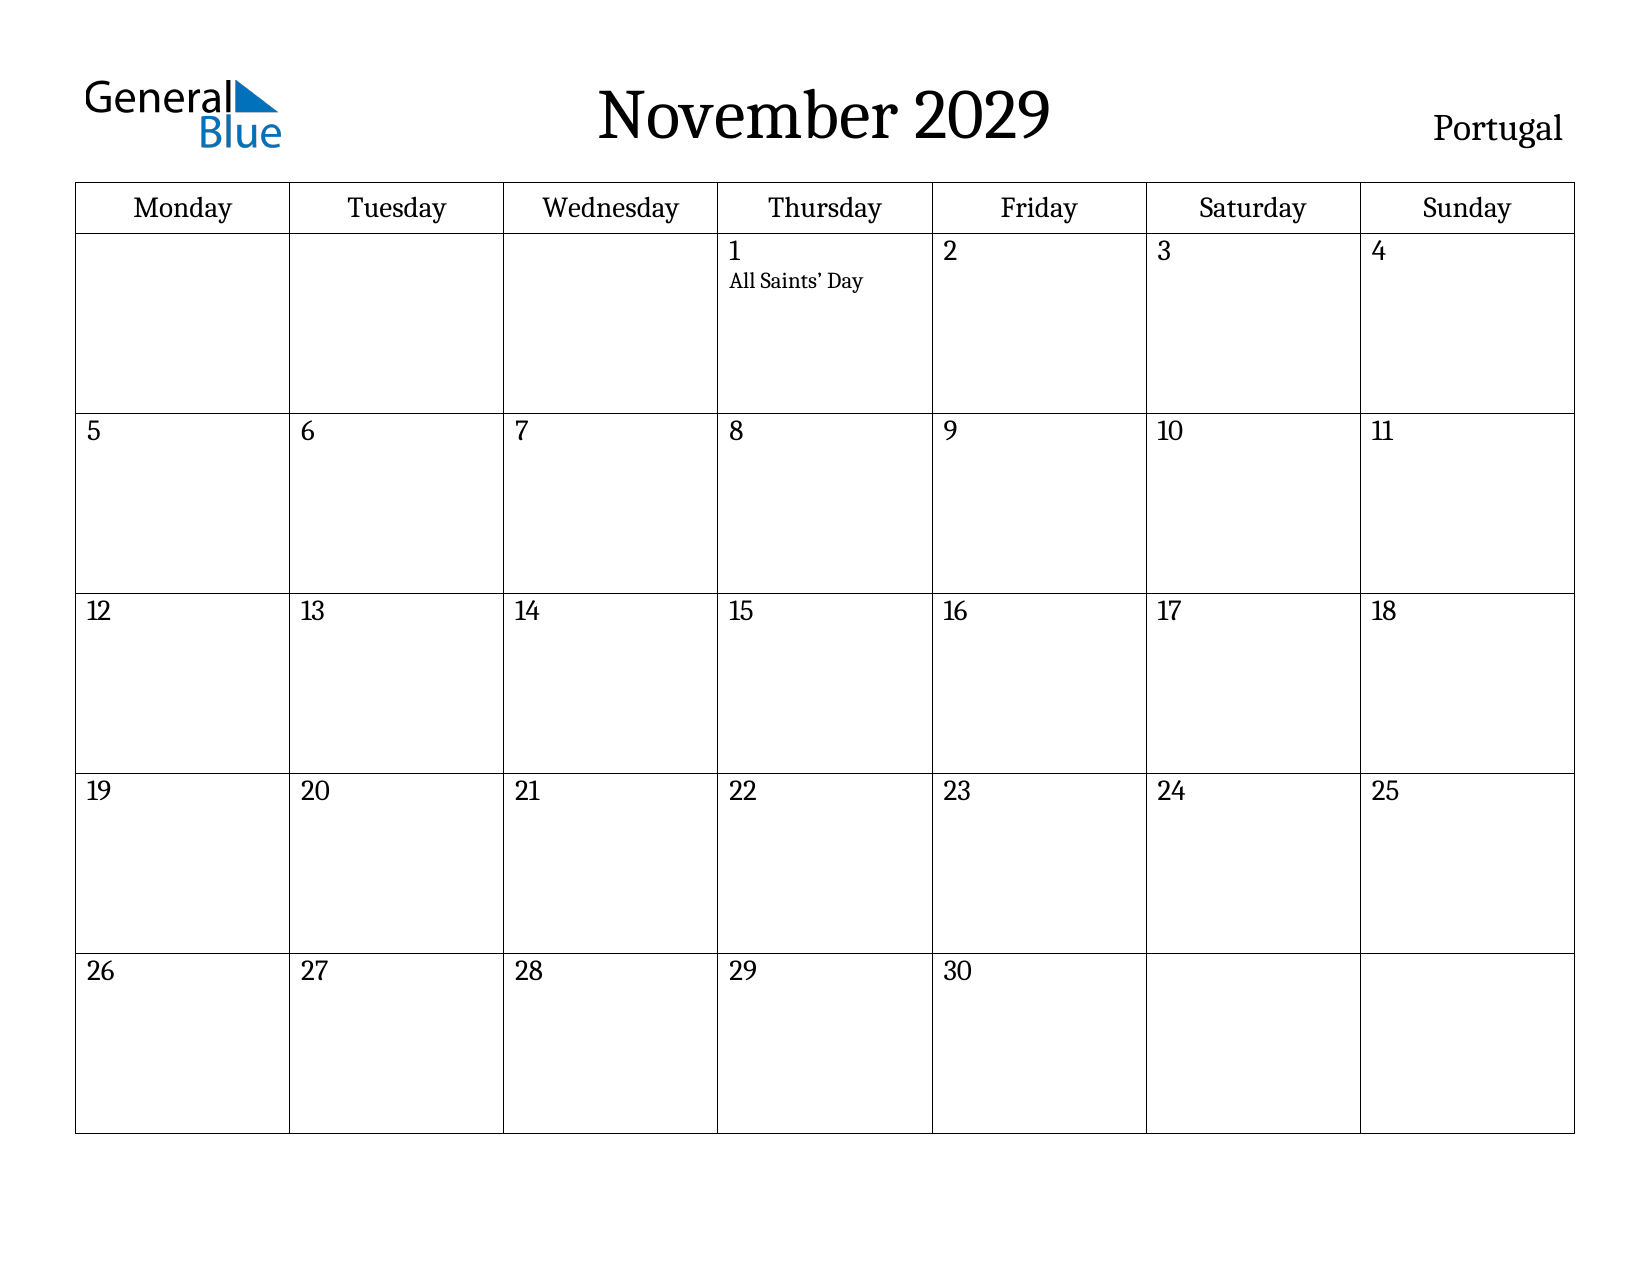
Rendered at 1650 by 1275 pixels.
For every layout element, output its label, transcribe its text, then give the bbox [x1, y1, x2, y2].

table_cell Saturday [1147, 183, 1360, 233]
table_cell 19 [76, 774, 289, 807]
table_cell [290, 267, 503, 413]
table_cell 10 [1147, 414, 1360, 447]
table_cell [1361, 808, 1574, 953]
table_cell 24 [1147, 774, 1360, 807]
table_cell 7 [504, 414, 717, 447]
table_cell [76, 267, 289, 413]
table_cell [76, 627, 289, 773]
table_cell [1147, 988, 1360, 1133]
table_cell [1361, 988, 1574, 1133]
table_cell 4 [1361, 234, 1574, 267]
table_cell All Saints’ Day [718, 267, 932, 413]
table_cell 13 [290, 594, 503, 627]
table_cell 26 [76, 954, 289, 987]
table_cell [1147, 267, 1360, 413]
table_header Portugal [1146, 75, 1574, 182]
table_cell [290, 988, 503, 1133]
table_cell 11 [1361, 414, 1574, 447]
table_cell [933, 988, 1146, 1133]
table_cell [76, 234, 289, 267]
table_cell 18 [1361, 594, 1574, 627]
table_cell [504, 267, 717, 413]
table_cell [504, 627, 717, 773]
table_cell [504, 808, 717, 953]
table_cell Monday [76, 183, 289, 233]
table_cell 1 [718, 234, 932, 267]
table_cell 29 [718, 954, 932, 987]
table_cell 5 [76, 414, 289, 447]
table_cell 20 [290, 774, 503, 807]
table_cell 8 [718, 414, 932, 447]
table_cell 25 [1361, 774, 1574, 807]
table_cell [504, 234, 717, 267]
table_cell [718, 988, 932, 1133]
table_cell 12 [76, 594, 289, 627]
table_cell [1147, 808, 1360, 953]
table_cell 17 [1147, 594, 1360, 627]
table_cell 27 [290, 954, 503, 987]
table_cell Tuesday [290, 183, 503, 233]
table_cell 16 [933, 594, 1146, 627]
table_cell [1361, 448, 1574, 593]
table_cell [718, 627, 932, 773]
table_cell 28 [504, 954, 717, 987]
table_cell [1147, 954, 1360, 987]
table_cell 3 [1147, 234, 1360, 267]
table_cell 21 [504, 774, 717, 807]
table_cell 9 [933, 414, 1146, 447]
table_cell Wednesday [504, 183, 717, 233]
table_cell 6 [290, 414, 503, 447]
table_cell 22 [718, 774, 932, 807]
table_cell [76, 988, 289, 1133]
table_cell [1361, 267, 1574, 413]
table_cell [76, 808, 289, 953]
table_cell [718, 448, 932, 593]
table_cell Friday [933, 183, 1146, 233]
table_cell [1361, 954, 1574, 987]
table_cell [76, 448, 289, 593]
picture [86, 80, 281, 148]
table_cell Thursday [718, 183, 932, 233]
table_header November 2029 [504, 75, 1146, 182]
table_cell [504, 988, 717, 1133]
table_cell [933, 267, 1146, 413]
table_cell 15 [718, 594, 932, 627]
table_cell 14 [504, 594, 717, 627]
table_header [76, 75, 503, 182]
table_cell Sunday [1361, 183, 1574, 233]
table_cell [290, 448, 503, 593]
table_cell [290, 234, 503, 267]
table_cell [933, 448, 1146, 593]
table_cell [1147, 448, 1360, 593]
table_cell 2 [933, 234, 1146, 267]
table_cell 30 [933, 954, 1146, 987]
table_cell [1147, 627, 1360, 773]
table_cell 23 [933, 774, 1146, 807]
table_cell [933, 627, 1146, 773]
table_cell [1361, 627, 1574, 773]
table_cell [290, 808, 503, 953]
table_cell [504, 448, 717, 593]
table_cell [290, 627, 503, 773]
table_cell [933, 808, 1146, 953]
table_cell [718, 808, 932, 953]
